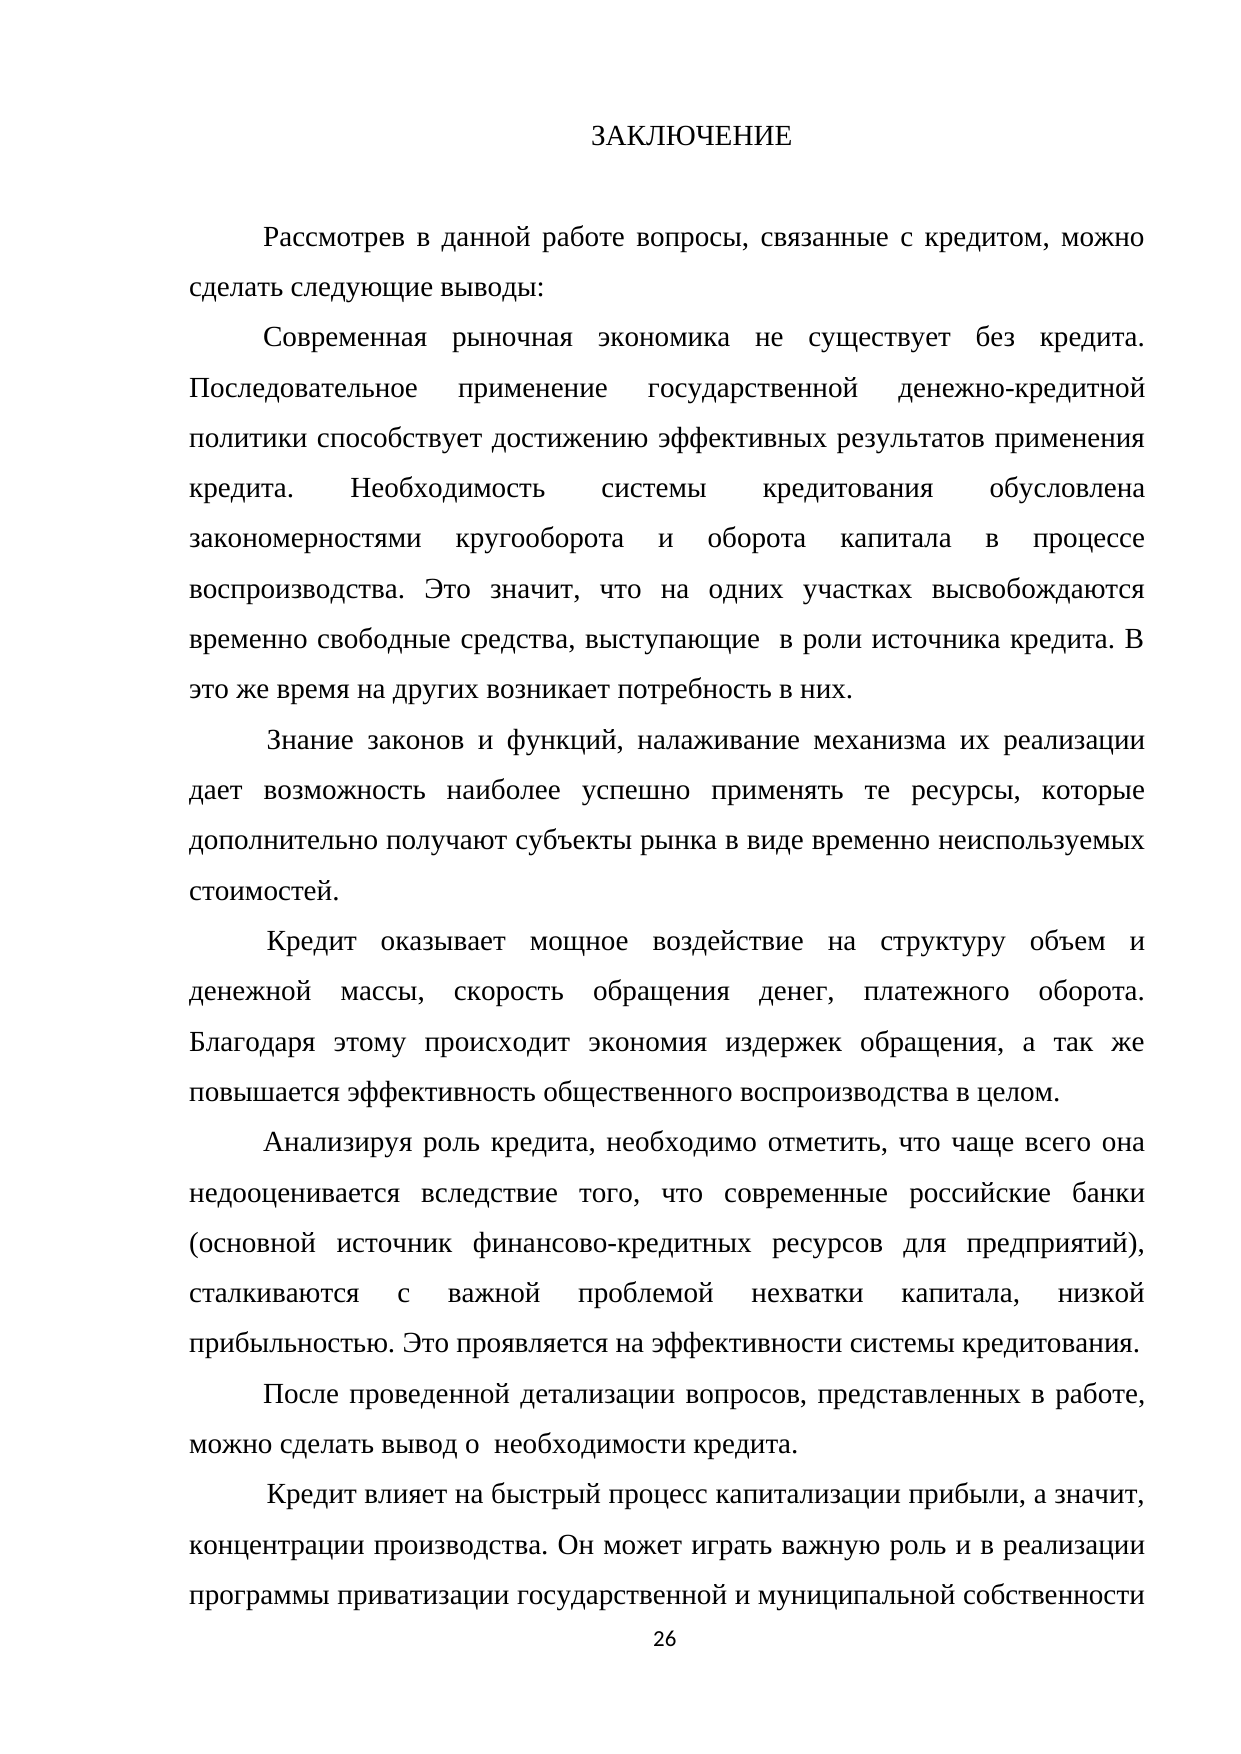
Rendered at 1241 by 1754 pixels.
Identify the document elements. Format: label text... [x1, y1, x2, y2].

text Анализируя роль кредита, необходимо отметить, что чаще всего она недооценивается вследствие того, что современные российские банки (основной источник финансово-кредитных ресурсов для предприятий), сталкиваются с важной проблемой нехватки капитала, низкой прибыльностью. Это проявляется на эффективности системы кредитования. [189, 1124, 1146, 1359]
text Современная рыночная экономика не существует без кредита. Последовательное применение государственной денежно-кредитной политики способствует достижению эффективных результатов применения кредита. Необходимость системы кредитования обусловлена закономерностями кругооборота и оборота капитала в процессе воспроизводства. Это значит, что на одних участках высвобождаются временно свободные средства, выступающие в роли источника кредита. В это же время на других возникает потребность в них. [189, 319, 1146, 705]
text ЗАКЛЮЧЕНИЕ [177, 118, 1152, 152]
text Знание законов и функций, налаживание механизма их реализации дает возможность наиболее успешно применять те ресурсы, которые дополнительно получают субъекты рынка в виде временно неиспользуемых стоимостей. [189, 722, 1146, 906]
text Кредит оказывает мощное воздействие на структуру объем и денежной массы, скорость обращения денег, платежного оборота. Благодаря этому происходит экономия издержек обращения, а так же повышается эффективность общественного воспроизводства в целом. [189, 923, 1146, 1108]
text Рассмотрев в данной работе вопросы, связанные с кредитом, можно сделать следующие выводы: [189, 219, 1146, 303]
text После проведенной детализации вопросов, представленных в работе, можно сделать вывод о необходимости кредита. [189, 1376, 1146, 1460]
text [189, 1477, 1146, 1611]
